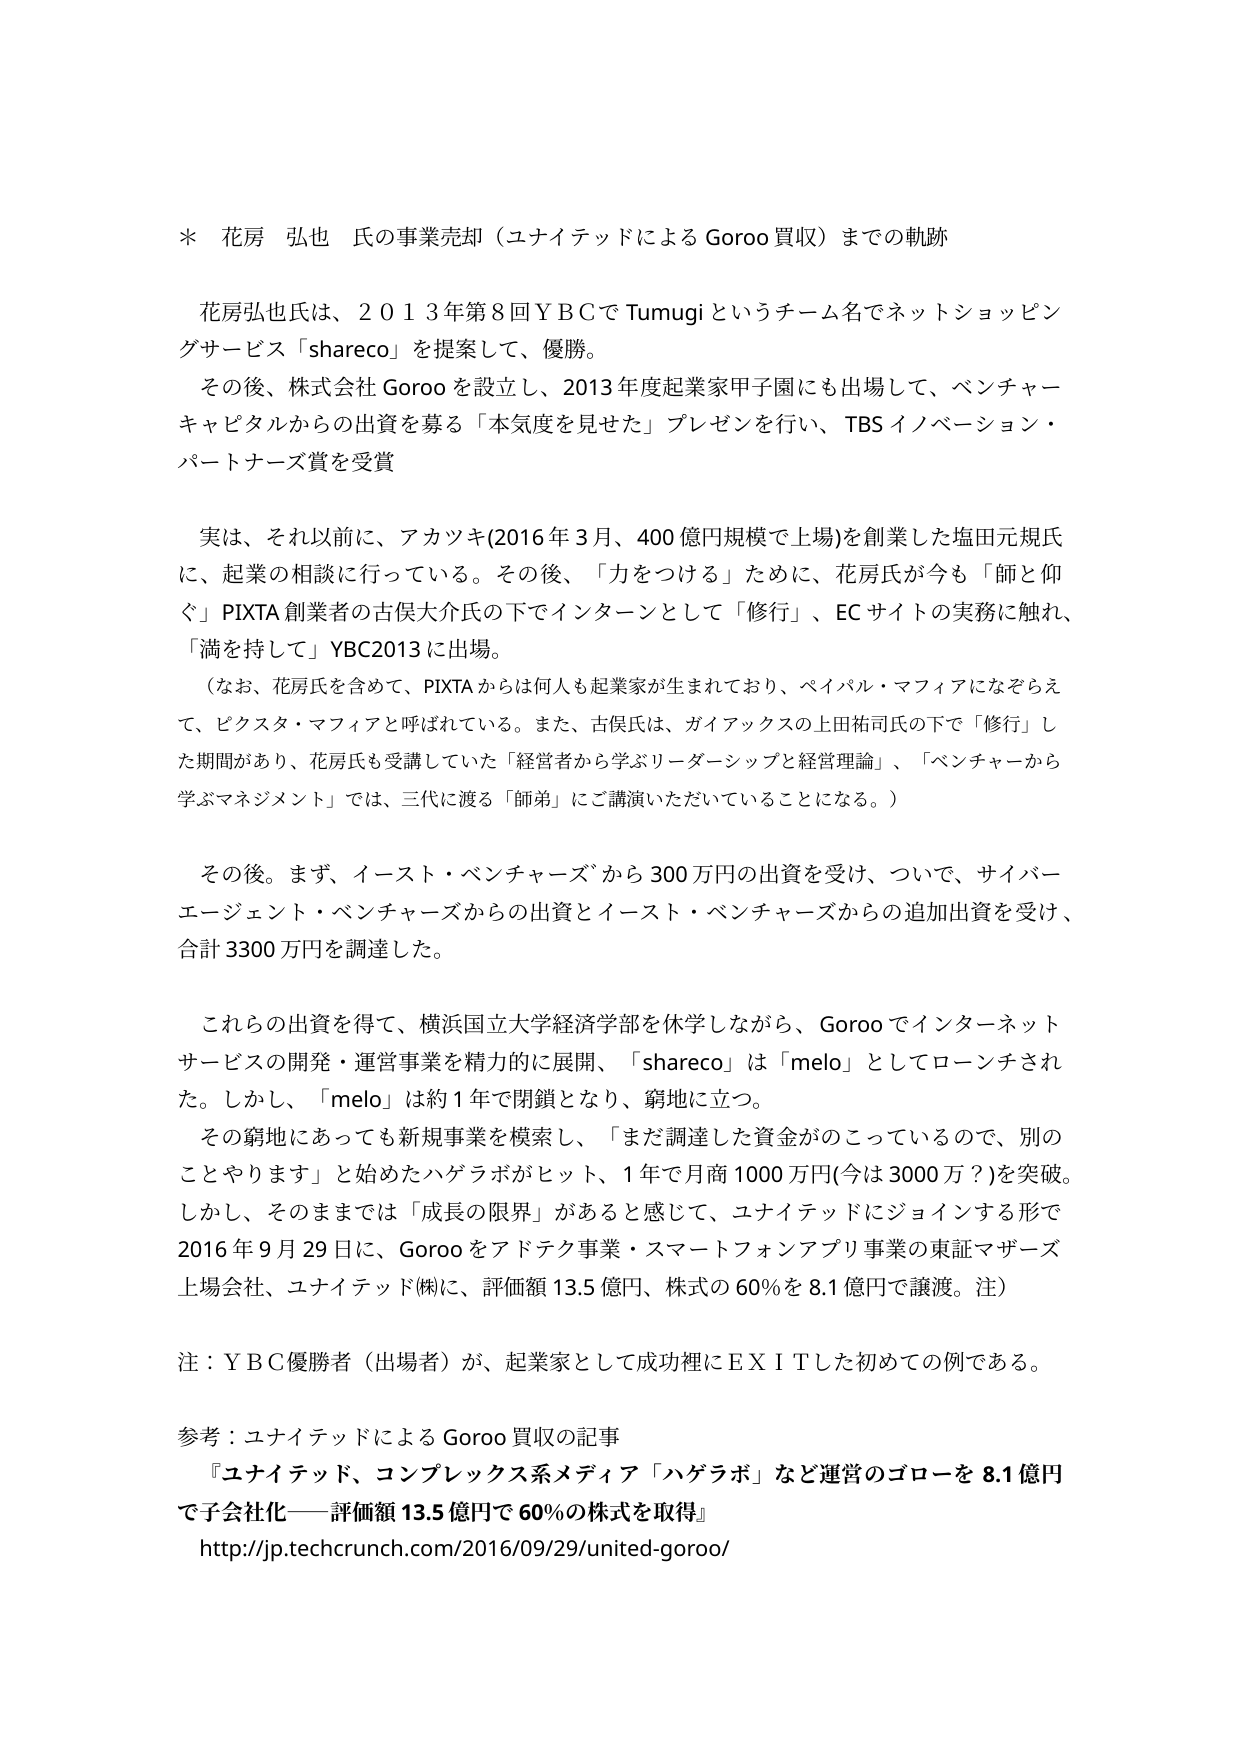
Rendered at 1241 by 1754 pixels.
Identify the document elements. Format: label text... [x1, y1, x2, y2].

text その後、株式会社Gorooを設立し、2013年度起業家甲子園にも出場して、ベンチャーキャピタルからの出資を募る「本気度を見せた」プレゼンを行い、TBSイノベーション・パートナーズ賞を受賞 [177, 367, 1063, 479]
text http://jp.techcrunch.com/2016/09/29/united-goroo/ [177, 1529, 1063, 1567]
text 実は、それ以前に、アカツキ(2016年3月、400億円規模で上場)を創業した塩田元規氏に、起業の相談に行っている。その後、「力をつける」ために、花房氏が今も「師と仰ぐ」PIXTA創業者の古俣大介氏の下でインターンとして「修行」、ECサイトの実務に触れ、「満を持して」YBC2013に出場。 [177, 517, 1063, 667]
text これらの出資を得て、横浜国立大学経済学部を休学しながら、Gorooでインターネットサービスの開発・運営事業を精力的に展開、「shareco」は「melo」としてローンチされた。しかし、「melo」は約1年で閉鎖となり、窮地に立つ。 [177, 1004, 1063, 1117]
text その後。まず、イースト・ベンチャーズﾞから300万円の出資を受け、ついで、サイバーエージェント・ベンチャーズからの出資とイースト・ベンチャーズからの追加出資を受け、合計3300万円を調達した。 [177, 854, 1063, 967]
text 『ユナイテッド、コンプレックス系メディア「ハゲラボ」など運営のゴローを8.1億円で子会社化——評価額13.5億円で60％の株式を取得』 [177, 1454, 1063, 1529]
text （なお、花房氏を含めて、PIXTAからは何人も起業家が生まれており、ペイパル・マフィアになぞらえて、ピクスタ・マフィアと呼ばれている。また、古俣氏は、ガイアックスの上田祐司氏の下で「修行」した期間があり、花房氏も受講していた「経営者から学ぶリーダーシップと経営理論」、「ベンチャーから学ぶマネジメント」では、三代に渡る「師弟」にご講演いただいていることになる。） [177, 667, 1063, 817]
text ＊ 花房 弘也 氏の事業売却（ユナイテッドによるGoroo買収）までの軌跡 [177, 217, 1063, 254]
text 参考：ユナイテッドによるGoroo買収の記事 [177, 1417, 1063, 1454]
text 注：ＹＢＣ優勝者（出場者）が、起業家として成功裡にＥＸＩＴした初めての例である。 [177, 1342, 1063, 1379]
text 花房弘也氏は、２０１３年第８回ＹＢＣでTumugiというチーム名でネットショッピングサービス「shareco」を提案して、優勝。 [177, 292, 1063, 367]
text その窮地にあっても新規事業を模索し、「まだ調達した資金がのこっているので、別のことやります」と始めたハゲラボがヒット、1年で月商1000万円(今は3000万？)を突破。しかし、そのままでは「成長の限界」があると感じて、ユナイテッドにジョインする形で、2016年9月29日に、Gorooをアドテク事業・スマートフォンアプリ事業の東証マザーズ上場会社、ユナイテッド㈱に、評価額13.5億円、株式の60％を8.1億円で譲渡。注） [177, 1117, 1063, 1304]
